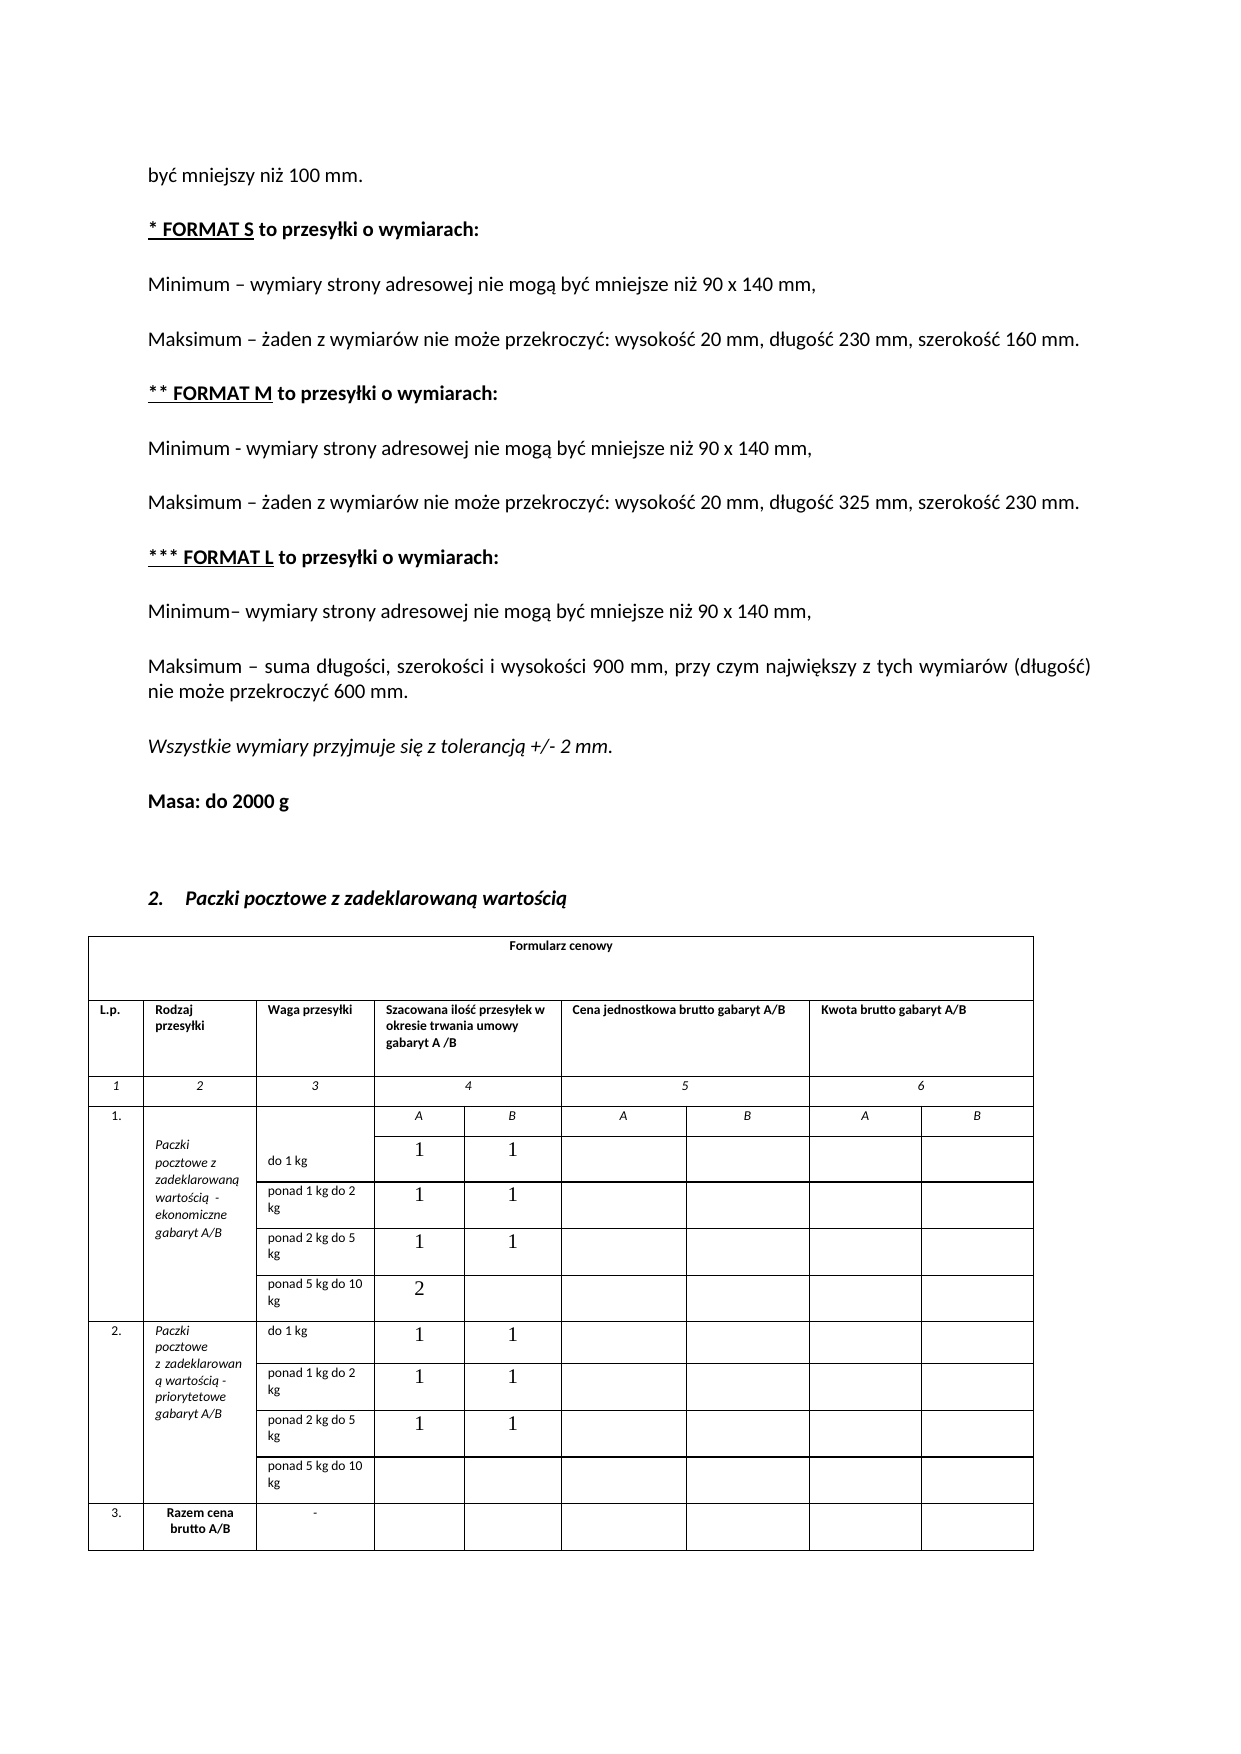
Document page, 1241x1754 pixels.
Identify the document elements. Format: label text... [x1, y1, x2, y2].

table_cell [922, 1229, 1033, 1274]
table_cell 1 [89, 1077, 143, 1106]
table_cell A [375, 1107, 464, 1136]
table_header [148, 133, 1092, 885]
table_cell [687, 1364, 809, 1410]
table_cell [562, 1411, 686, 1456]
table_cell [922, 1137, 1033, 1181]
table_cell 3 [257, 1077, 374, 1106]
table_cell [687, 1276, 809, 1321]
table_cell do 1 kg [257, 1322, 374, 1363]
table_cell [810, 1183, 921, 1228]
table_cell [810, 1458, 921, 1503]
table_cell A [562, 1107, 686, 1136]
table_cell [562, 1364, 686, 1410]
table_cell 5 [562, 1077, 809, 1106]
table_cell B [687, 1107, 809, 1136]
table_cell [922, 1411, 1033, 1456]
table_cell [922, 1276, 1033, 1321]
table_cell ponad 2 kg do 5 kg [257, 1411, 374, 1456]
table_cell 1. [89, 1107, 143, 1321]
table_cell [465, 1458, 561, 1503]
table_cell [922, 1364, 1033, 1410]
table_cell [810, 1137, 921, 1181]
table_cell 1 [375, 1364, 464, 1410]
table_cell ponad 1 kg do 2 kg [257, 1183, 374, 1228]
table_cell ponad 5 kg do 10 kg [257, 1458, 374, 1503]
table_cell 6 [810, 1077, 1033, 1106]
table_cell [562, 1322, 686, 1363]
table_cell [922, 1183, 1033, 1228]
table_cell 1 [465, 1229, 561, 1274]
table_cell [687, 1322, 809, 1363]
table_cell [687, 1229, 809, 1274]
table_cell - [257, 1504, 374, 1549]
table_cell [922, 1504, 1033, 1549]
table_cell [465, 1504, 561, 1549]
table_cell Szacowana ilość przesyłek w okresie trwania umowy gabaryt A /B [375, 1001, 561, 1076]
table_cell 1 [465, 1183, 561, 1228]
table_cell 2 [144, 1077, 256, 1106]
table_cell 2. [89, 1322, 143, 1503]
table_cell 1 [465, 1137, 561, 1181]
table_cell [562, 1458, 686, 1503]
table_cell 2 [375, 1276, 464, 1321]
table_cell do 1 kg [257, 1107, 374, 1181]
table_cell [922, 1458, 1033, 1503]
table_cell ponad 1 kg do 2 kg [257, 1364, 374, 1410]
table_cell [810, 1322, 921, 1363]
table_cell [562, 1504, 686, 1549]
list Paczki pocztowe z zadeklarowaną wartością [148, 885, 1092, 911]
table_cell B [922, 1107, 1033, 1136]
table_cell [687, 1183, 809, 1228]
table_cell [562, 1183, 686, 1228]
table_cell ponad 5 kg do 10 kg [257, 1276, 374, 1321]
table_cell Waga przesyłki [257, 1001, 374, 1076]
table_cell Kwota brutto gabaryt A/B [810, 1001, 1033, 1076]
table_cell [562, 1276, 686, 1321]
table_cell Razem cena brutto A/B [144, 1504, 256, 1549]
table_cell [375, 1458, 464, 1503]
table_cell 1 [465, 1364, 561, 1410]
table_cell 4 [375, 1077, 561, 1106]
table_cell [810, 1411, 921, 1456]
table_cell [810, 1364, 921, 1410]
table_cell [922, 1322, 1033, 1363]
table_cell [687, 1504, 809, 1549]
table_cell A [810, 1107, 921, 1136]
table_cell 1 [375, 1137, 464, 1181]
table_cell 1 [375, 1411, 464, 1456]
table_cell 1 [375, 1229, 464, 1274]
table_cell [687, 1411, 809, 1456]
table_cell B [465, 1107, 561, 1136]
table_cell 1 [375, 1183, 464, 1228]
table_cell Rodzaj przesyłki [144, 1001, 256, 1076]
table_cell [375, 1504, 464, 1549]
table_cell [562, 1229, 686, 1274]
table_cell [687, 1458, 809, 1503]
table_cell Paczki pocztowe z zadeklarowaną wartością - ekonomiczne gabaryt A/B [144, 1107, 256, 1321]
table_cell [465, 1276, 561, 1321]
table_cell Paczki pocztowe z zadeklarowaną wartością - priorytetowe gabaryt A/B [144, 1322, 256, 1503]
table_cell 1 [375, 1322, 464, 1363]
table_cell 1 [465, 1411, 561, 1456]
table_cell 3. [89, 1504, 143, 1549]
table_cell [562, 1137, 686, 1181]
table_cell Cena jednostkowa brutto gabaryt A/B [562, 1001, 809, 1076]
table_cell [810, 1504, 921, 1549]
table_cell ponad 2 kg do 5 kg [257, 1229, 374, 1274]
table_cell 1 [465, 1322, 561, 1363]
table_cell [687, 1137, 809, 1181]
table_cell L.p. [89, 1001, 143, 1076]
table_cell [810, 1229, 921, 1274]
table_header Formularz cenowy [89, 937, 1033, 1000]
table_cell [810, 1276, 921, 1321]
